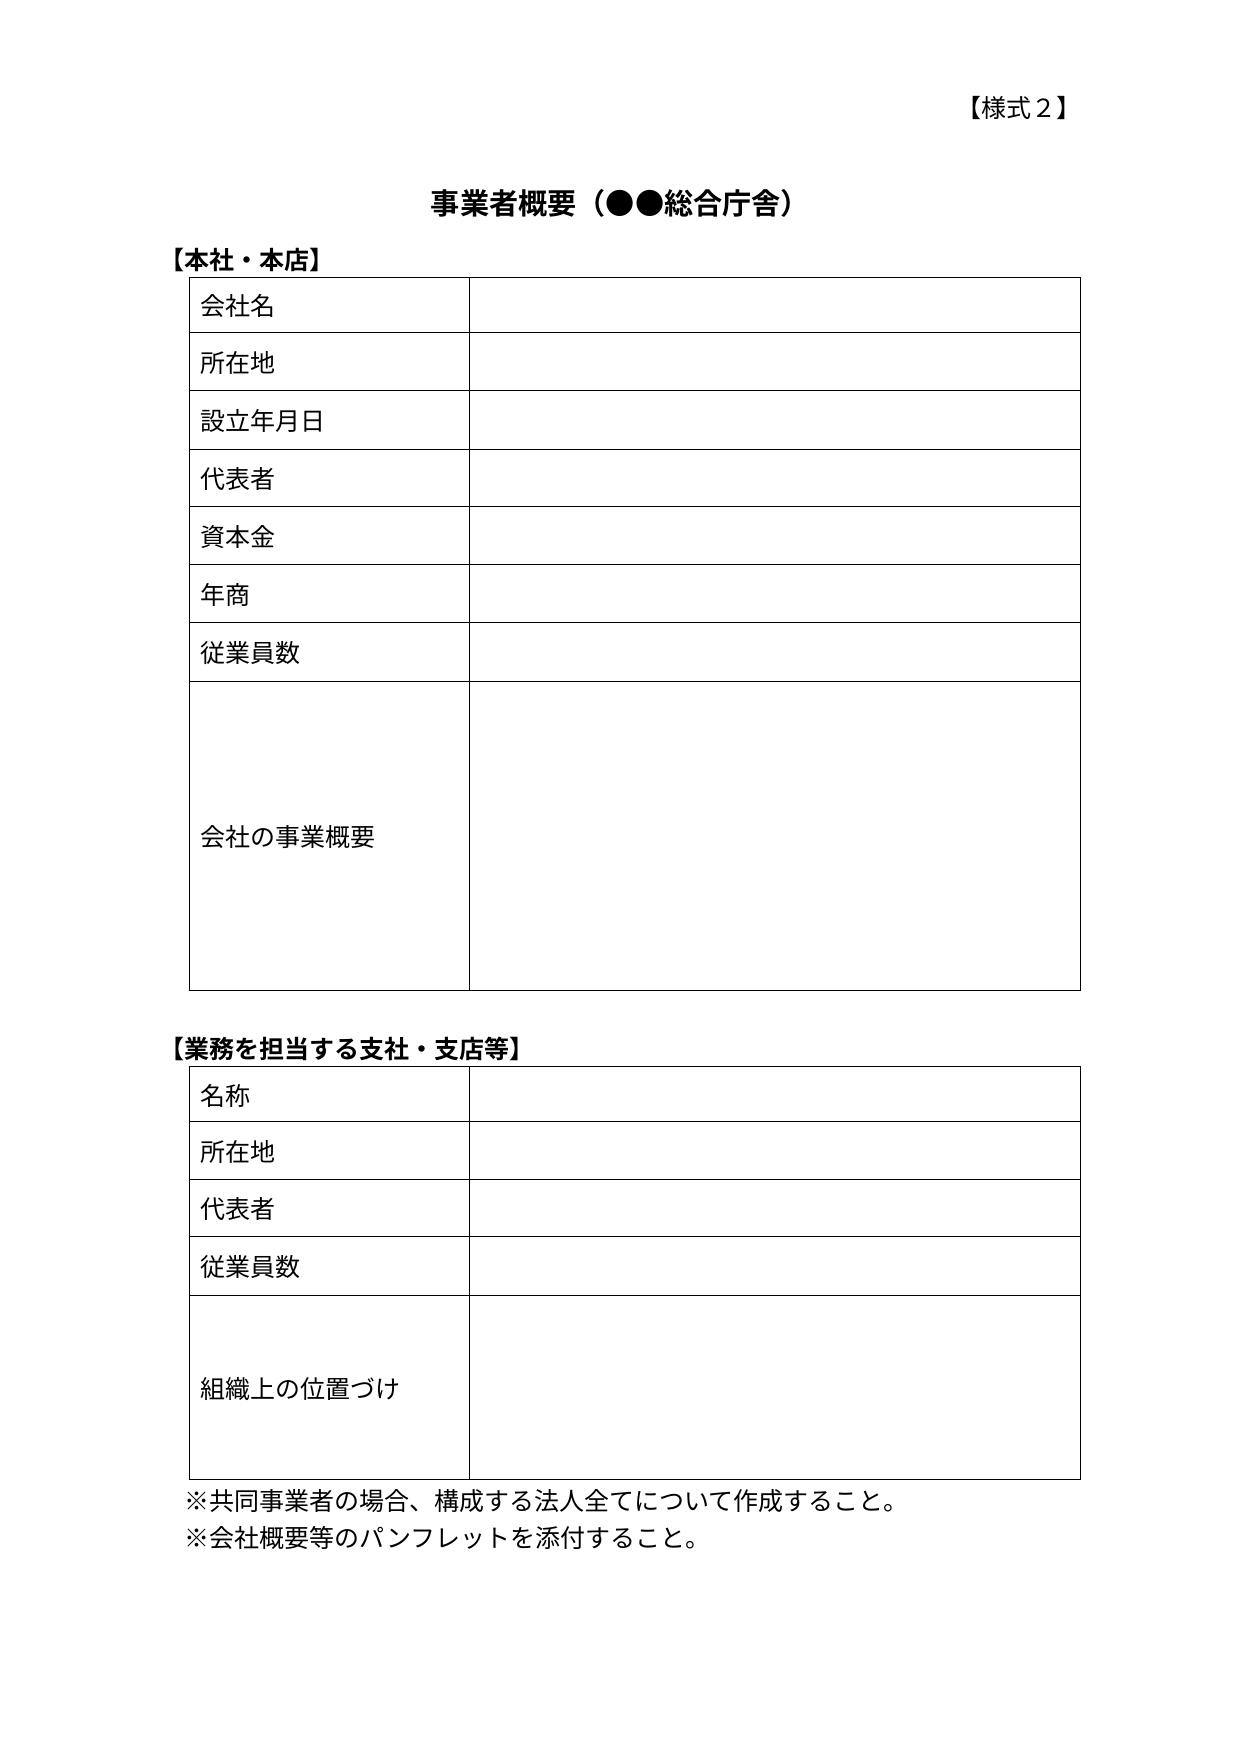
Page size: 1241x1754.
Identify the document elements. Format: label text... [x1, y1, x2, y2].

table_cell 代表者 [190, 1180, 469, 1236]
table_cell 所在地 [190, 1122, 469, 1178]
table_cell 代表者 [190, 450, 469, 506]
table_cell 組織上の位置づけ [190, 1296, 469, 1479]
table_cell 設立年月日 [190, 391, 469, 448]
table_cell 所在地 [190, 333, 469, 389]
table_cell 資本金 [190, 507, 469, 564]
table_cell [470, 565, 1080, 622]
table_cell 従業員数 [190, 1237, 469, 1295]
text ※共同事業者の場合、構成する法人全てについて作成すること。 [159, 1480, 1081, 1518]
table_cell 会社の事業概要 [190, 682, 469, 990]
table_cell [470, 1237, 1080, 1295]
table_header 会社名 [190, 278, 469, 332]
table_cell 年商 [190, 565, 469, 622]
table_cell [470, 623, 1080, 681]
table_cell [470, 333, 1080, 389]
text 【業務を担当する支社・支店等】 [159, 1028, 1081, 1066]
text 事業者概要（●●総合庁舎） [159, 164, 1081, 239]
table_cell 従業員数 [190, 623, 469, 681]
text 【本社・本店】 [159, 239, 1081, 277]
table_cell [470, 682, 1080, 990]
table_cell [470, 1122, 1080, 1178]
text ※会社概要等のパンフレットを添付すること。 [159, 1518, 1081, 1555]
table_cell [470, 391, 1080, 448]
table_header [470, 278, 1080, 332]
table_header 名称 [190, 1067, 469, 1121]
table_cell [470, 450, 1080, 506]
table_cell [470, 507, 1080, 564]
table_cell [470, 1180, 1080, 1236]
table_cell [470, 1296, 1080, 1479]
table_header [470, 1067, 1080, 1121]
